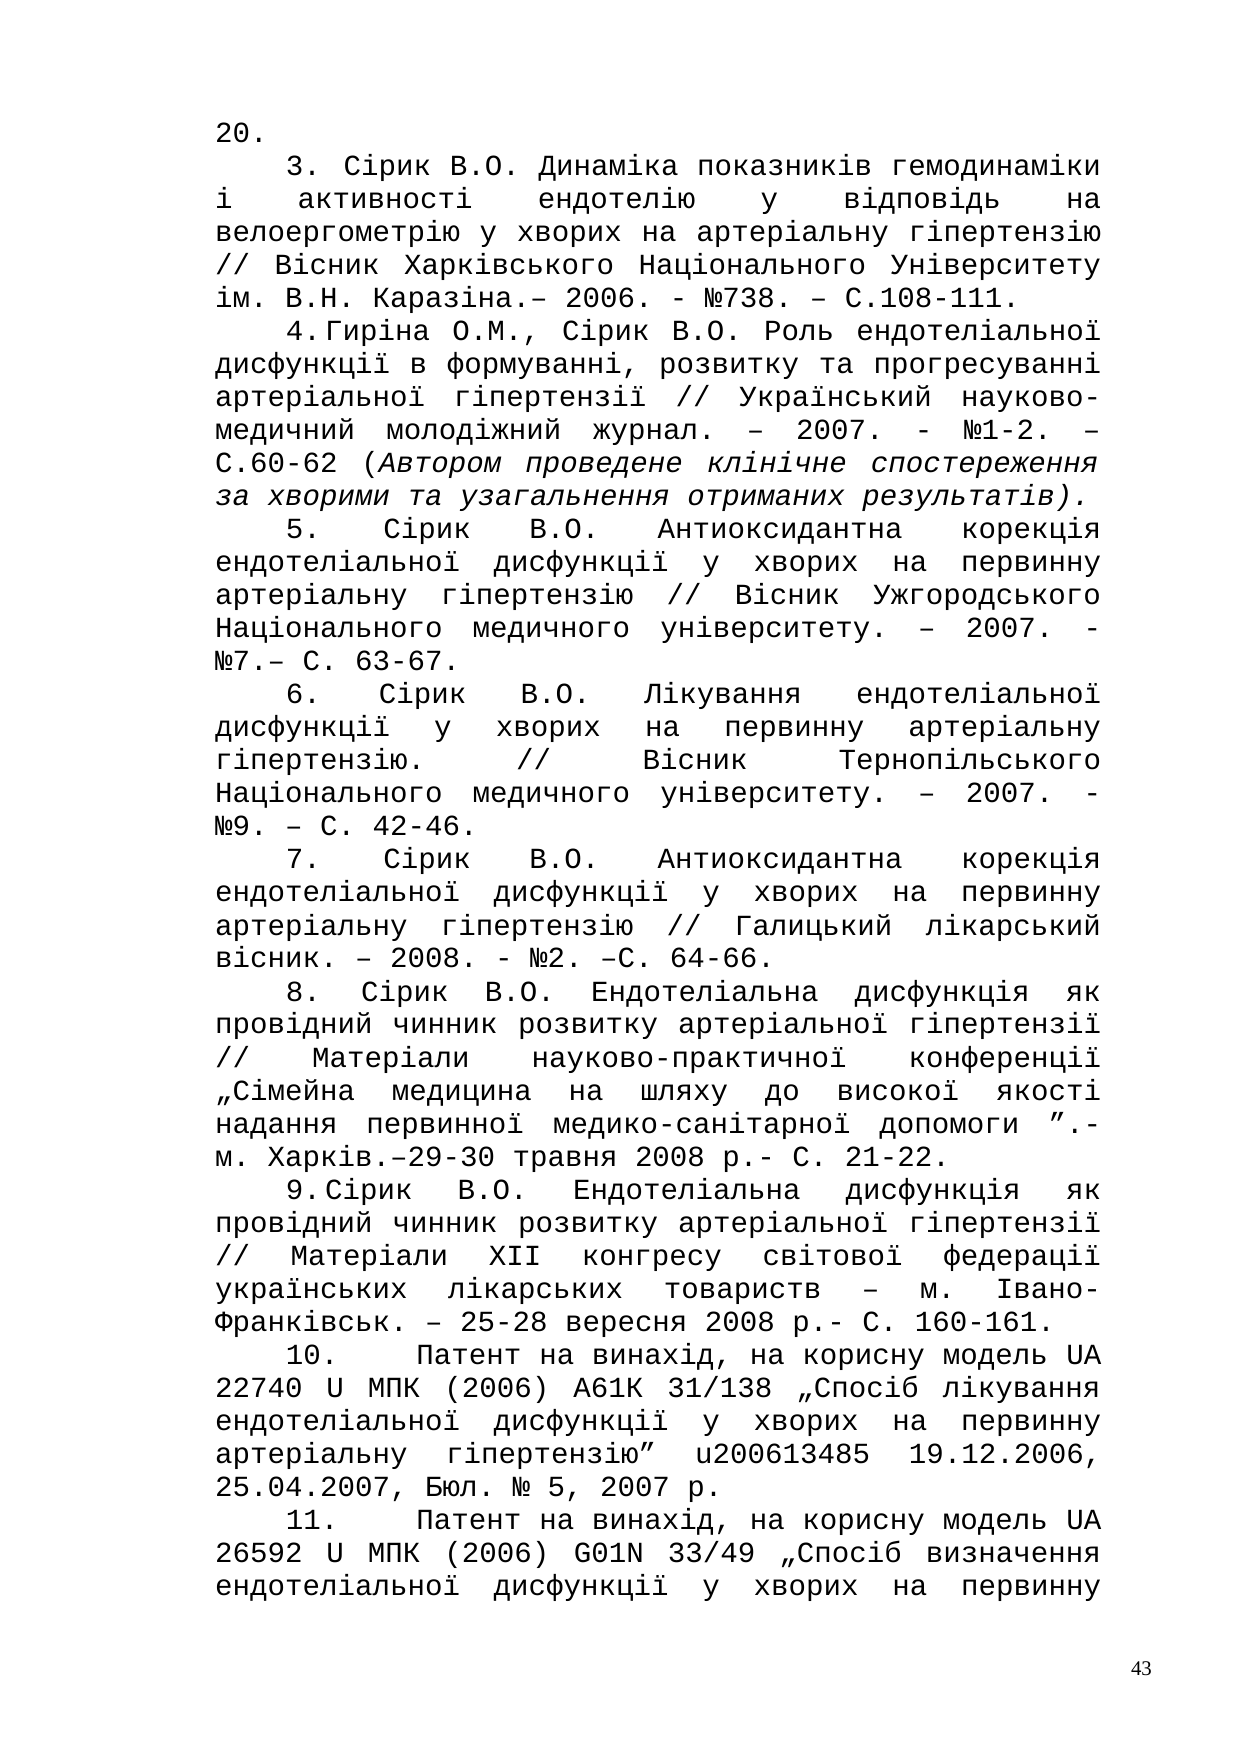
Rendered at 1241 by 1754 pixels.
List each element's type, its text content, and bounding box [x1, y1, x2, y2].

list Сірик В.О. Антиоксидантна корекція ендотеліальної дисфункції у хворих на первинну артеріальну гіпертензію // Вісник Ужгородського Національного медичного університету. – 2007. - №7.– С. 63-67. [215, 514, 1101, 679]
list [215, 118, 1101, 151]
list Сірик В.О. Ендотеліальна дисфункція як провідний чинник розвитку артеріальної гіпертензії // Матеріали ХІІ конгресу світової федерації українських лікарських товариств – м. Івано-Франківськ. – 25-28 вересня 2008 р.- С. 160-161. [215, 1175, 1101, 1340]
list Гиріна О.М., Сірик В.О. Роль ендотеліальної дисфункції в формуванні, розвитку та прогресуванні артеріальної гіпертензії // Український науково-медичний молодіжний журнал. – 2007. - №1-2. – С.60-62 (Автором проведене клінічне спостереження за хворими та узагальнення отриманих результатів). [215, 316, 1101, 514]
list Сірик В.О. Антиоксидантна корекція ендотеліальної дисфункції у хворих на первинну артеріальну гіпертензію // Галицький лікарський вісник. – 2008. - №2. –С. 64-66. [215, 844, 1101, 977]
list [215, 1505, 1101, 1604]
list Сірик В.О. Лікування ендотеліальної дисфункції у хворих на первинну артеріальну гіпертензію. // Вісник Тернопільського Національного медичного університету. – 2007. - №9. – С. 42-46. [215, 679, 1101, 844]
list Сірик В.О. Динаміка показників гемодинаміки і активності ендотелію у відповідь на велоергометрію у хворих на артеріальну гіпертензію // Вісник Харківського Національного Університету ім. В.Н. Каразіна.– 2006. - №738. – С.108-111. [215, 151, 1101, 316]
list Сірик В.О. Ендотеліальна дисфункція як провідний чинник розвитку артеріальної гіпертензії // Матеріали науково-практичної конференції „Сімейна медицина на шляху до високої якості надання первинної медико-санітарної допомоги ”.- м. Харків.–29-30 травня 2008 р.- С. 21-22. [215, 977, 1101, 1175]
list Патент на винахід, на корисну модель UA 22740 U МПК (2006) А61К 31/138 „Спосіб лікування ендотеліальної дисфункції у хворих на первинну артеріальну гіпертензію” u200613485 19.12.2006, 25.04.2007, Бюл. № 5, 2007 р. [215, 1340, 1101, 1505]
